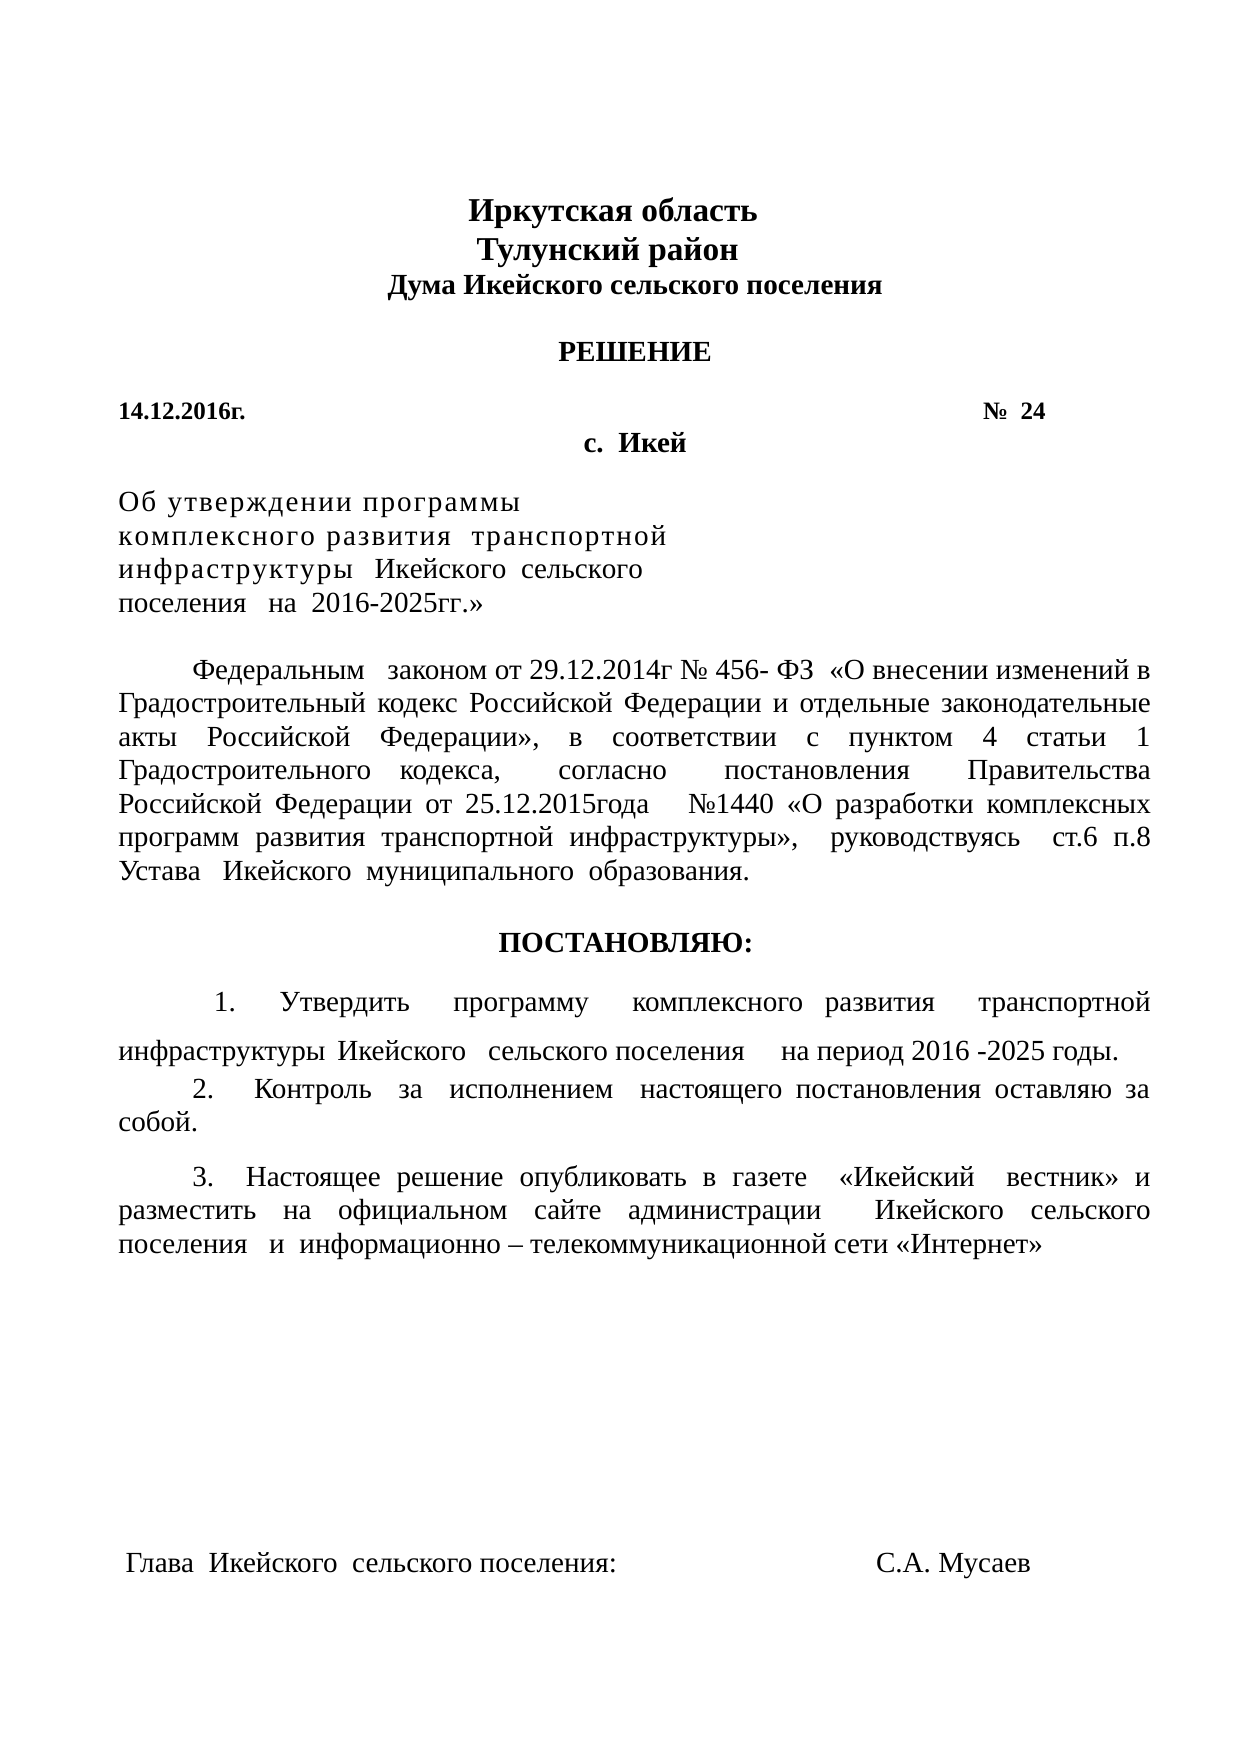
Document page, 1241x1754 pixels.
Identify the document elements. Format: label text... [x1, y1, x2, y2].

text инфраструктуры Икейского сельского [118, 551, 1240, 585]
text 1. Утвердить программу комплексного развития транспортной инфраструктуры Икейского сельского поселения на период 2016 -2025 годы. [118, 984, 1152, 1071]
text 3. Настоящее решение опубликовать в газете «Икейский вестник» и разместить на официальном сайте администрации Икейского сельского поселения и информационно – телекоммуникационной сети «Интернет» [118, 1159, 1152, 1259]
text 14.12.2016г. № 24 [118, 396, 1152, 425]
text Глава Икейского сельского поселения: С.А. Мусаев [118, 1545, 1152, 1578]
text Федеральным законом от 29.12.2014г № 456- ФЗ «О внесении изменений в Градостроительный кодекс Российской Федерации и отдельные законодательные акты Российской Федерации», в соответствии с пунктом 4 статьи 1 Градостроительного кодекса, согласно постановления Правительства Российской Федерации от 25.12.2015года №1440 «О разработки комплексных программ развития транспортной инфраструктуры», руководствуясь ст.6 п.8 Устава Икейского муниципального образования. [118, 652, 1152, 887]
text с. Икей [118, 425, 1152, 458]
text комплексного развития транспортной [118, 518, 1240, 551]
text РЕШЕНИЕ [118, 334, 1152, 368]
text Иркутская область [118, 191, 1152, 229]
text Об утверждении программы [118, 484, 1240, 518]
text Тулунский район [118, 229, 1152, 267]
text Дума Икейского сельского поселения [118, 267, 1152, 301]
text 2. Контроль за исполнением настоящего постановления оставляю за собой. [118, 1071, 1152, 1138]
text ПОСТАНОВЛЯЮ: [118, 925, 1152, 959]
text поселения на 2016-2025гг.» [118, 585, 1240, 618]
